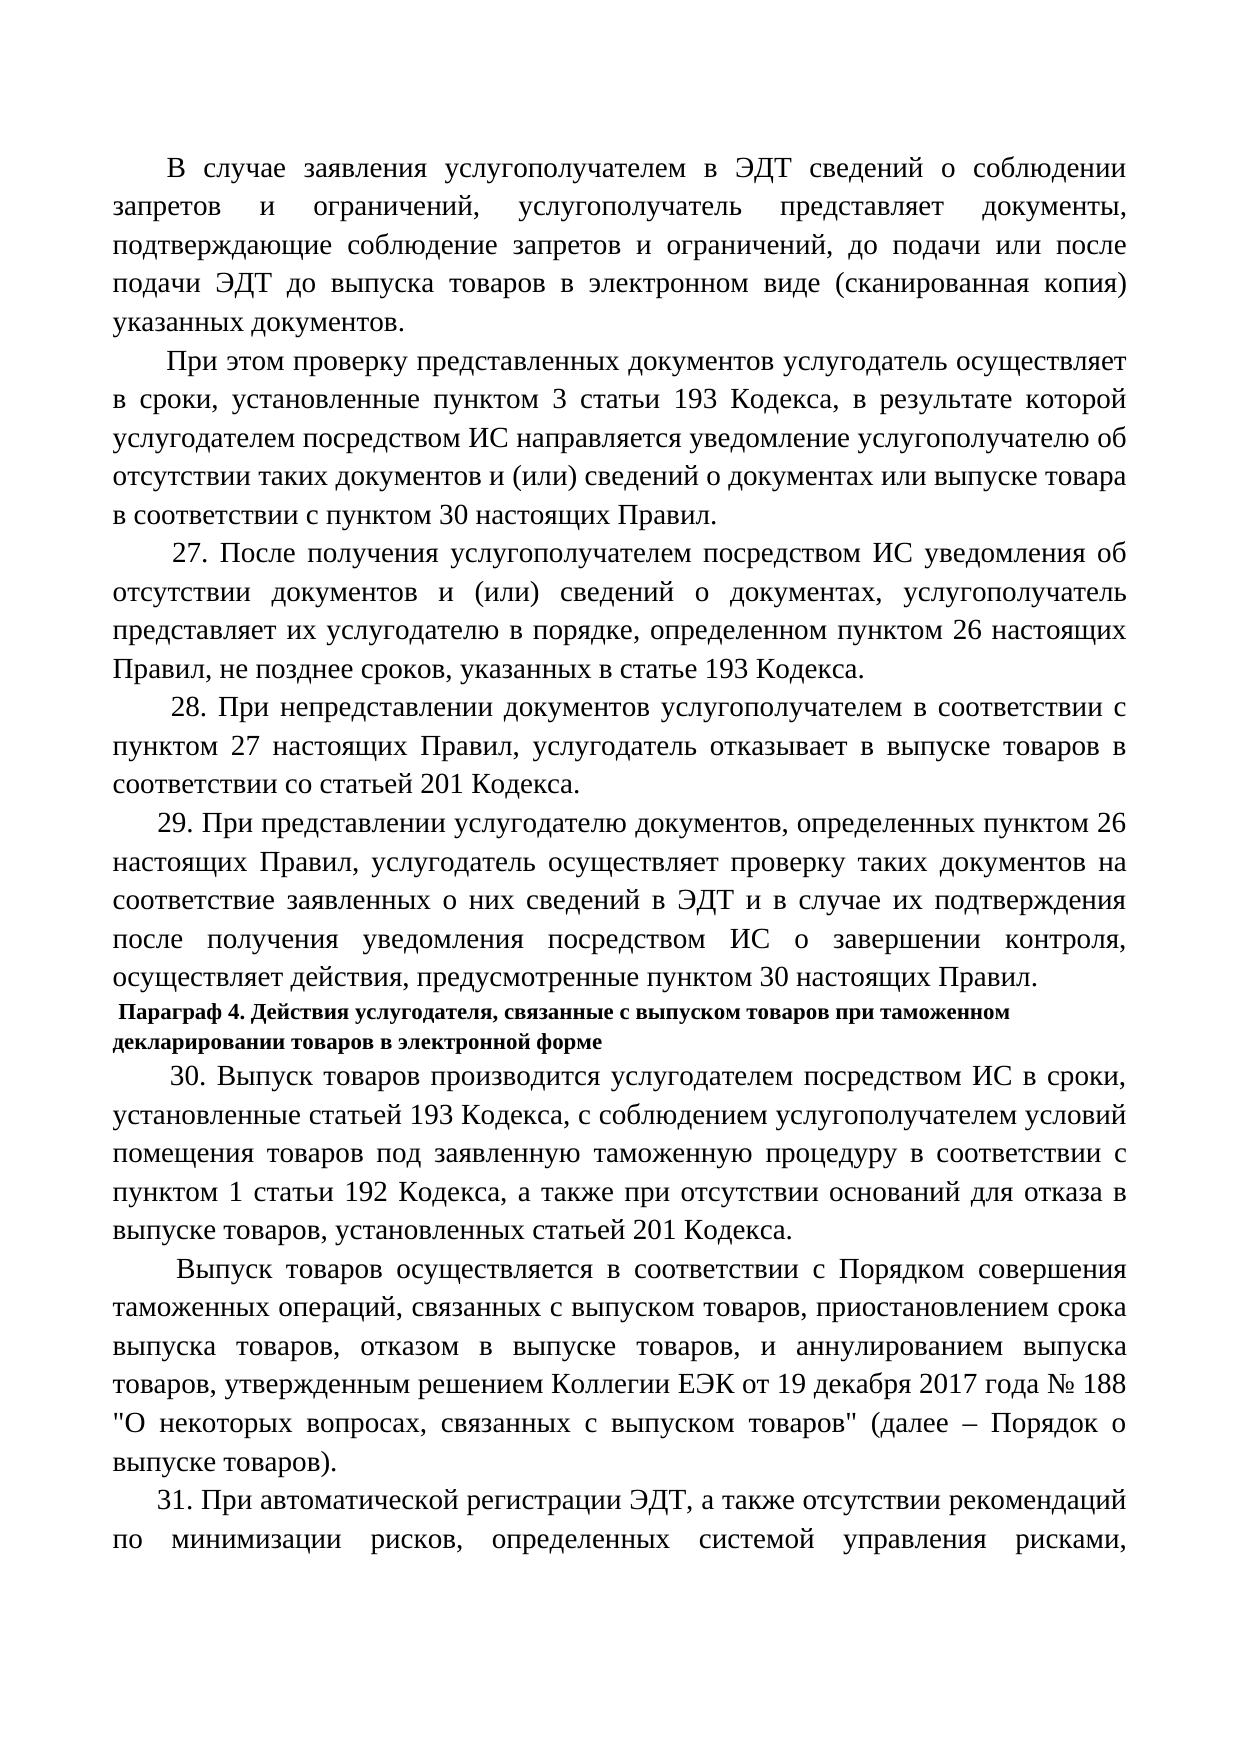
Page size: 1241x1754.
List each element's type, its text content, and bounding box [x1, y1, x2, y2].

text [112, 1482, 1128, 1554]
text Выпуск товаров осуществляется в соответствии с Порядком совершения таможенных операций, связанных с выпуском товаров, приостановлением срока выпуска товаров, отказом в выпуске товаров, и аннулированием выпуска товаров, утвержденным решением Коллегии ЕЭК от 19 декабря 2017 года № 188 "О некоторых вопросах, связанных с выпуском товаров" (далее – Порядок о выпуске товаров). [112, 1251, 1128, 1477]
text 29. При представлении услугодателю документов, определенных пунктом 26 настоящих Правил, услугодатель осуществляет проверку таких документов на соответствие заявленных о них сведений в ЭДТ и в случае их подтверждения после получения уведомления посредством ИС о завершении контроля, осуществляет действия, предусмотренные пунктом 30 настоящих Правил. [112, 805, 1128, 993]
text 27. После получения услугополучателем посредством ИС уведомления об отсутствии документов и (или) сведений о документах, услугополучатель представляет их услугодателю в порядке, определенном пунктом 26 настоящих Правил, не позднее сроков, указанных в статье 193 Кодекса. [112, 535, 1128, 684]
text Параграф 4. Действия услугодателя, связанные с выпуском товаров при таможенном декларировании товаров в электронной форме [112, 998, 1128, 1054]
text В случае заявления услугополучателем в ЭДТ сведений о соблюдении запретов и ограничений, услугополучатель представляет документы, подтверждающие соблюдение запретов и ограничений, до подачи или после подачи ЭДТ до выпуска товаров в электронном виде (сканированная копия) указанных документов. [112, 150, 1128, 338]
text 30. Выпуск товаров производится услугодателем посредством ИС в сроки, установленные статьей 193 Кодекса, с соблюдением услугополучателем условий помещения товаров под заявленную таможенную процедуру в соответствии с пунктом 1 статьи 192 Кодекса, а также при отсутствии оснований для отказа в выпуске товаров, установленных статьей 201 Кодекса. [112, 1058, 1128, 1246]
text При этом проверку представленных документов услугодатель осуществляет в сроки, установленные пунктом 3 статьи 193 Кодекса, в результате которой услугодателем посредством ИС направляется уведомление услугополучателю об отсутствии таких документов и (или) сведений о документах или выпуске товара в соответствии с пунктом 30 настоящих Правил. [112, 343, 1128, 530]
text 28. При непредставлении документов услугополучателем в соответствии с пунктом 27 настоящих Правил, услугодатель отказывает в выпуске товаров в соответствии со статьей 201 Кодекса. [112, 689, 1128, 800]
